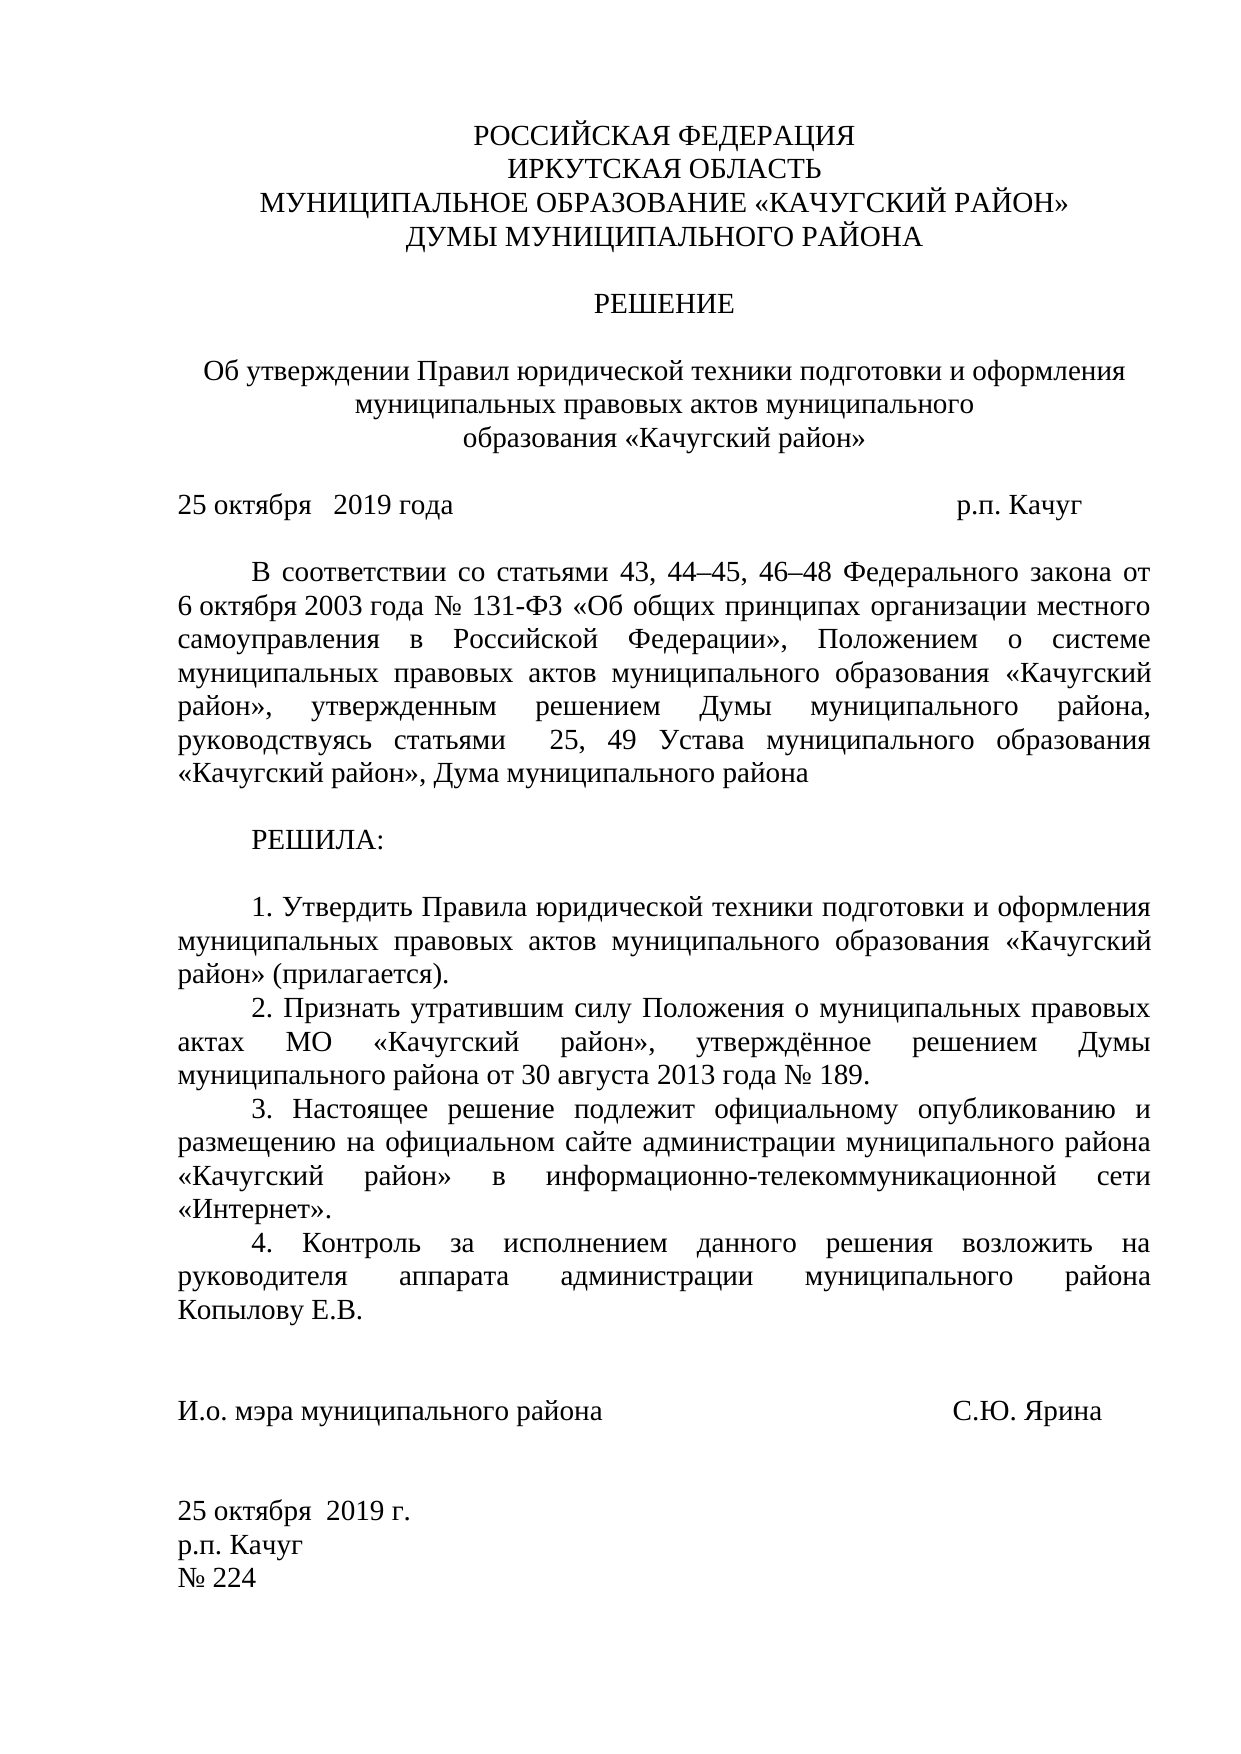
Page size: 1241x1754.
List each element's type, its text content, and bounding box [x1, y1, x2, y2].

text р.п. Качуг [177, 1527, 1152, 1560]
text РЕШИЛА: [177, 822, 1152, 856]
text РОССИЙСКАЯ ФЕДЕРАЦИЯ ИРКУТСКАЯ ОБЛАСТЬ МУНИЦИПАЛЬНОЕ ОБРАЗОВАНИЕ «КАЧУГСКИЙ РАЙОН» ДУМЫ МУНИЦИПАЛЬНОГО РАЙОНА [177, 118, 1152, 252]
text 3. Настоящее решение подлежит официальному опубликованию и размещению на официальном сайте администрации муниципального района «Качугский район» в информационно-телекоммуникационной сети «Интернет». [177, 1091, 1152, 1225]
text 4. Контроль за исполнением данного решения возложить на руководителя аппарата администрации муниципального района Копылову Е.В. [177, 1225, 1152, 1326]
text 2. Признать утратившим силу Положения о муниципальных правовых актах МО «Качугский район», утверждённое решением Думы муниципального района от 30 августа 2013 года № 189. [177, 990, 1152, 1091]
text Об утверждении Правил юридической техники подготовки и оформления муниципальных правовых актов муниципального [177, 353, 1152, 420]
text № 224 [177, 1560, 1152, 1594]
text РЕШЕНИЕ [177, 286, 1152, 319]
text И.о. мэра муниципального района С.Ю. Ярина [177, 1393, 1152, 1426]
text 1. Утвердить Правила юридической техники подготовки и оформления муниципальных правовых актов муниципального образования «Качугский район» (прилагается). [177, 889, 1152, 990]
text образования «Качугский район» [177, 420, 1152, 453]
text 25 октября 2019 г. [177, 1493, 1152, 1527]
text В соответствии со статьями 43, 44–45, 46–48 Федерального закона от 6 октября 2003 года № 131-ФЗ «Об общих принципах организации местного самоуправления в Российской Федерации», Положением о системе муниципальных правовых актов муниципального образования «Качугский район», утвержденным решением Думы муниципального района, руководствуясь статьями 25, 49 Устава муниципального образования «Качугский район», Дума муниципального района [177, 554, 1152, 789]
text 25 октября 2019 года р.п. Качуг [177, 487, 1152, 521]
